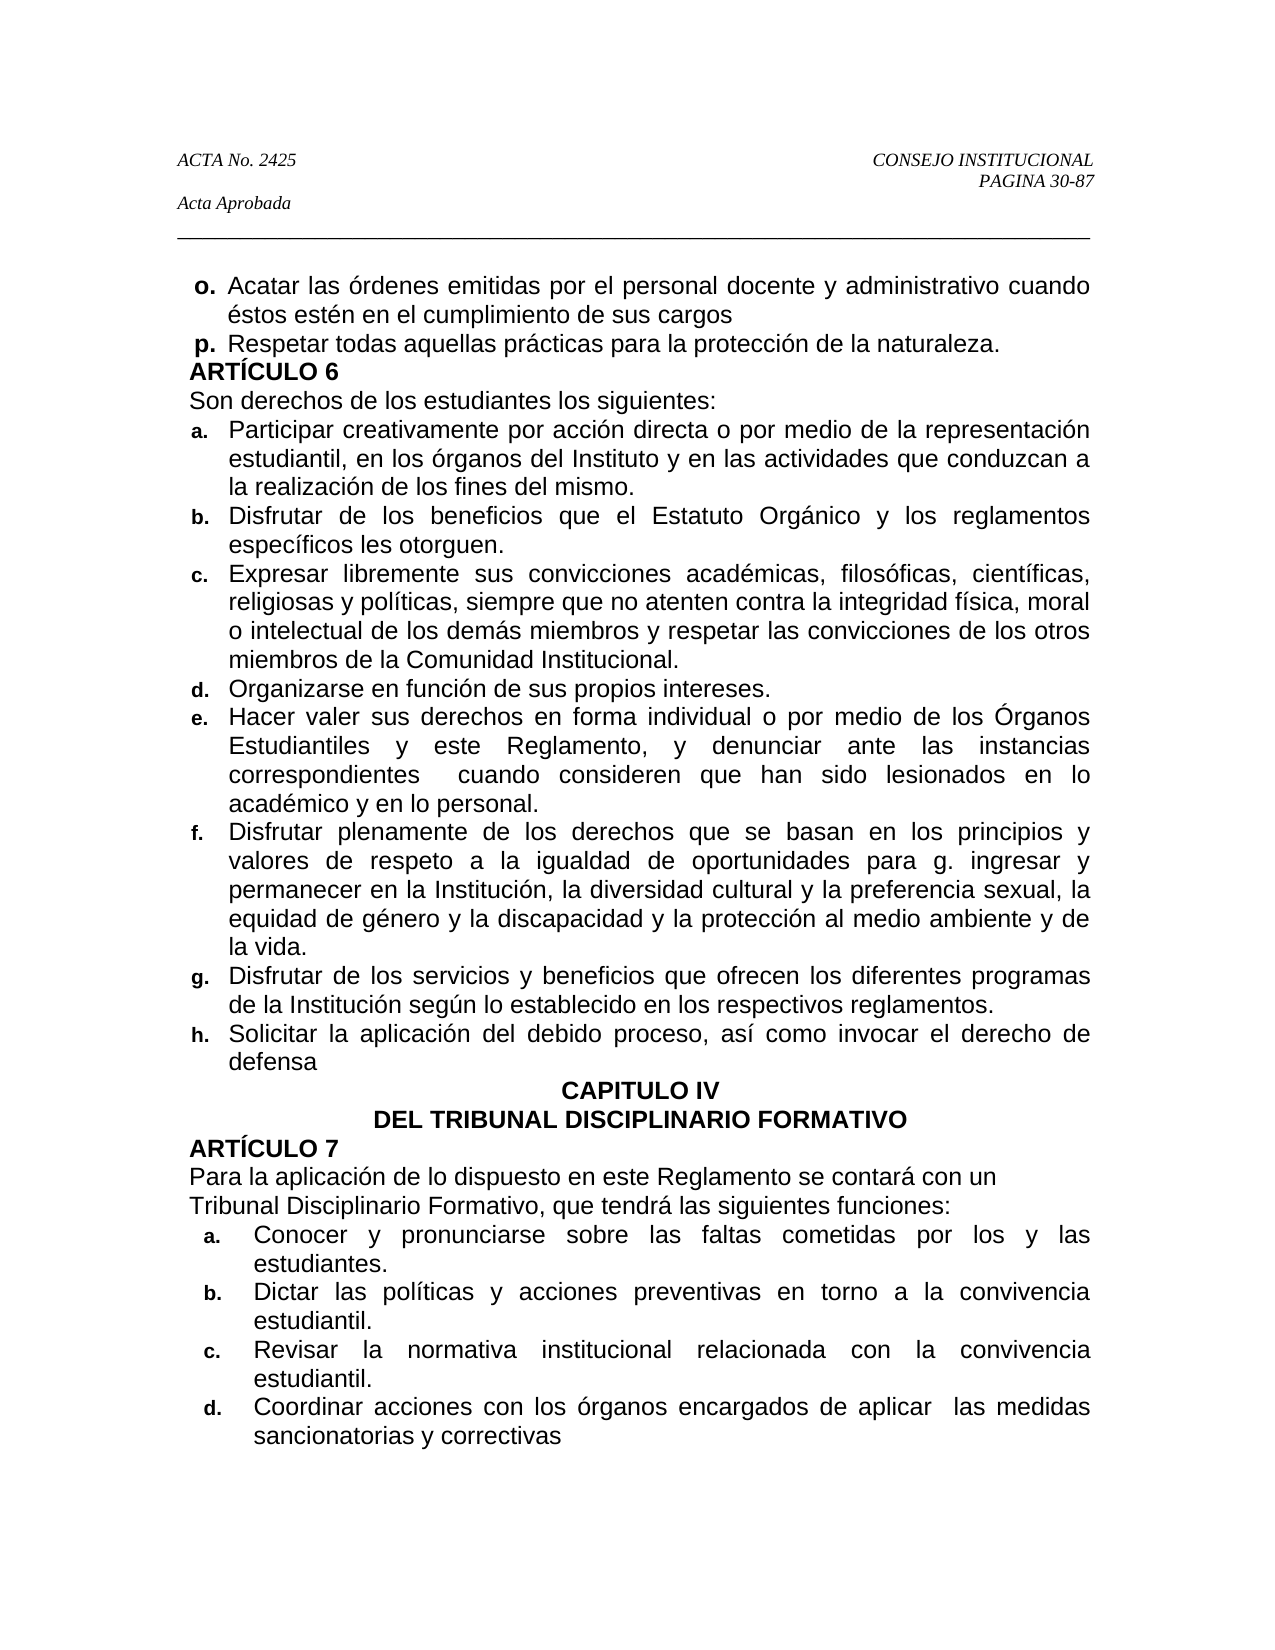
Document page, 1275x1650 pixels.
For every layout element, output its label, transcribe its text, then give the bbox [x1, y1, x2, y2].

list Hacer valer sus derechos en forma individual o por medio de los Órganos Estudiantiles y este Reglamento, y denunciar ante las instancias correspondientes cuando consideren que han sido lesionados en lo académico y en lo personal. [191, 702, 1092, 817]
text Son derechos de los estudiantes los siguientes: [189, 386, 1092, 415]
list Disfrutar de los servicios y beneficios que ofrecen los diferentes programas de la Institución según lo establecido en los respectivos reglamentos. [191, 961, 1092, 1018]
list Coordinar acciones con los órganos encargados de aplicar las medidas sancionatorias y correctivas [203, 1392, 1092, 1450]
list Acatar las órdenes emitidas por el personal docente y administrativo cuando éstos estén en el cumplimiento de sus cargos [194, 271, 1092, 328]
text Para la aplicación de lo dispuesto en este Reglamento se contará con un Tribunal Disciplinario Formativo, que tendrá las siguientes funciones: [189, 1162, 1092, 1220]
list Respetar todas aquellas prácticas para la protección de la naturaleza. [194, 328, 1092, 357]
list Participar creativamente por acción directa o por medio de la representación estudiantil, en los órganos del Instituto y en las actividades que conduzcan a la realización de los fines del mismo. [191, 415, 1092, 501]
list Revisar la normativa institucional relacionada con la convivencia estudiantil. [203, 1335, 1092, 1392]
list Disfrutar de los beneficios que el Estatuto Orgánico y los reglamentos específicos les otorguen. [191, 501, 1092, 558]
list Disfrutar plenamente de los derechos que se basan en los principios y valores de respeto a la igualdad de oportunidades para g. ingresar y permanecer en la Institución, la diversidad cultural y la preferencia sexual, la equidad de género y la discapacidad y la protección al medio ambiente y de la vida. [191, 817, 1092, 961]
list Organizarse en función de sus propios intereses. [191, 673, 1092, 702]
list Solicitar la aplicación del debido proceso, así como invocar el derecho de defensa [191, 1018, 1092, 1076]
list Dictar las políticas y acciones preventivas en torno a la convivencia estudiantil. [203, 1277, 1092, 1335]
text ARTÍCULO 6 [189, 357, 1092, 386]
text CAPITULO IV [189, 1076, 1092, 1105]
list Conocer y pronunciarse sobre las faltas cometidas por los y las estudiantes. [203, 1220, 1092, 1277]
text DEL TRIBUNAL DISCIPLINARIO FORMATIVO [189, 1105, 1092, 1133]
list Expresar libremente sus convicciones académicas, filosóficas, científicas, religiosas y políticas, siempre que no atenten contra la integridad física, moral o intelectual de los demás miembros y respetar las convicciones de los otros miembros de la Comunidad Institucional. [191, 558, 1092, 673]
text ARTÍCULO 7 [189, 1133, 1092, 1162]
